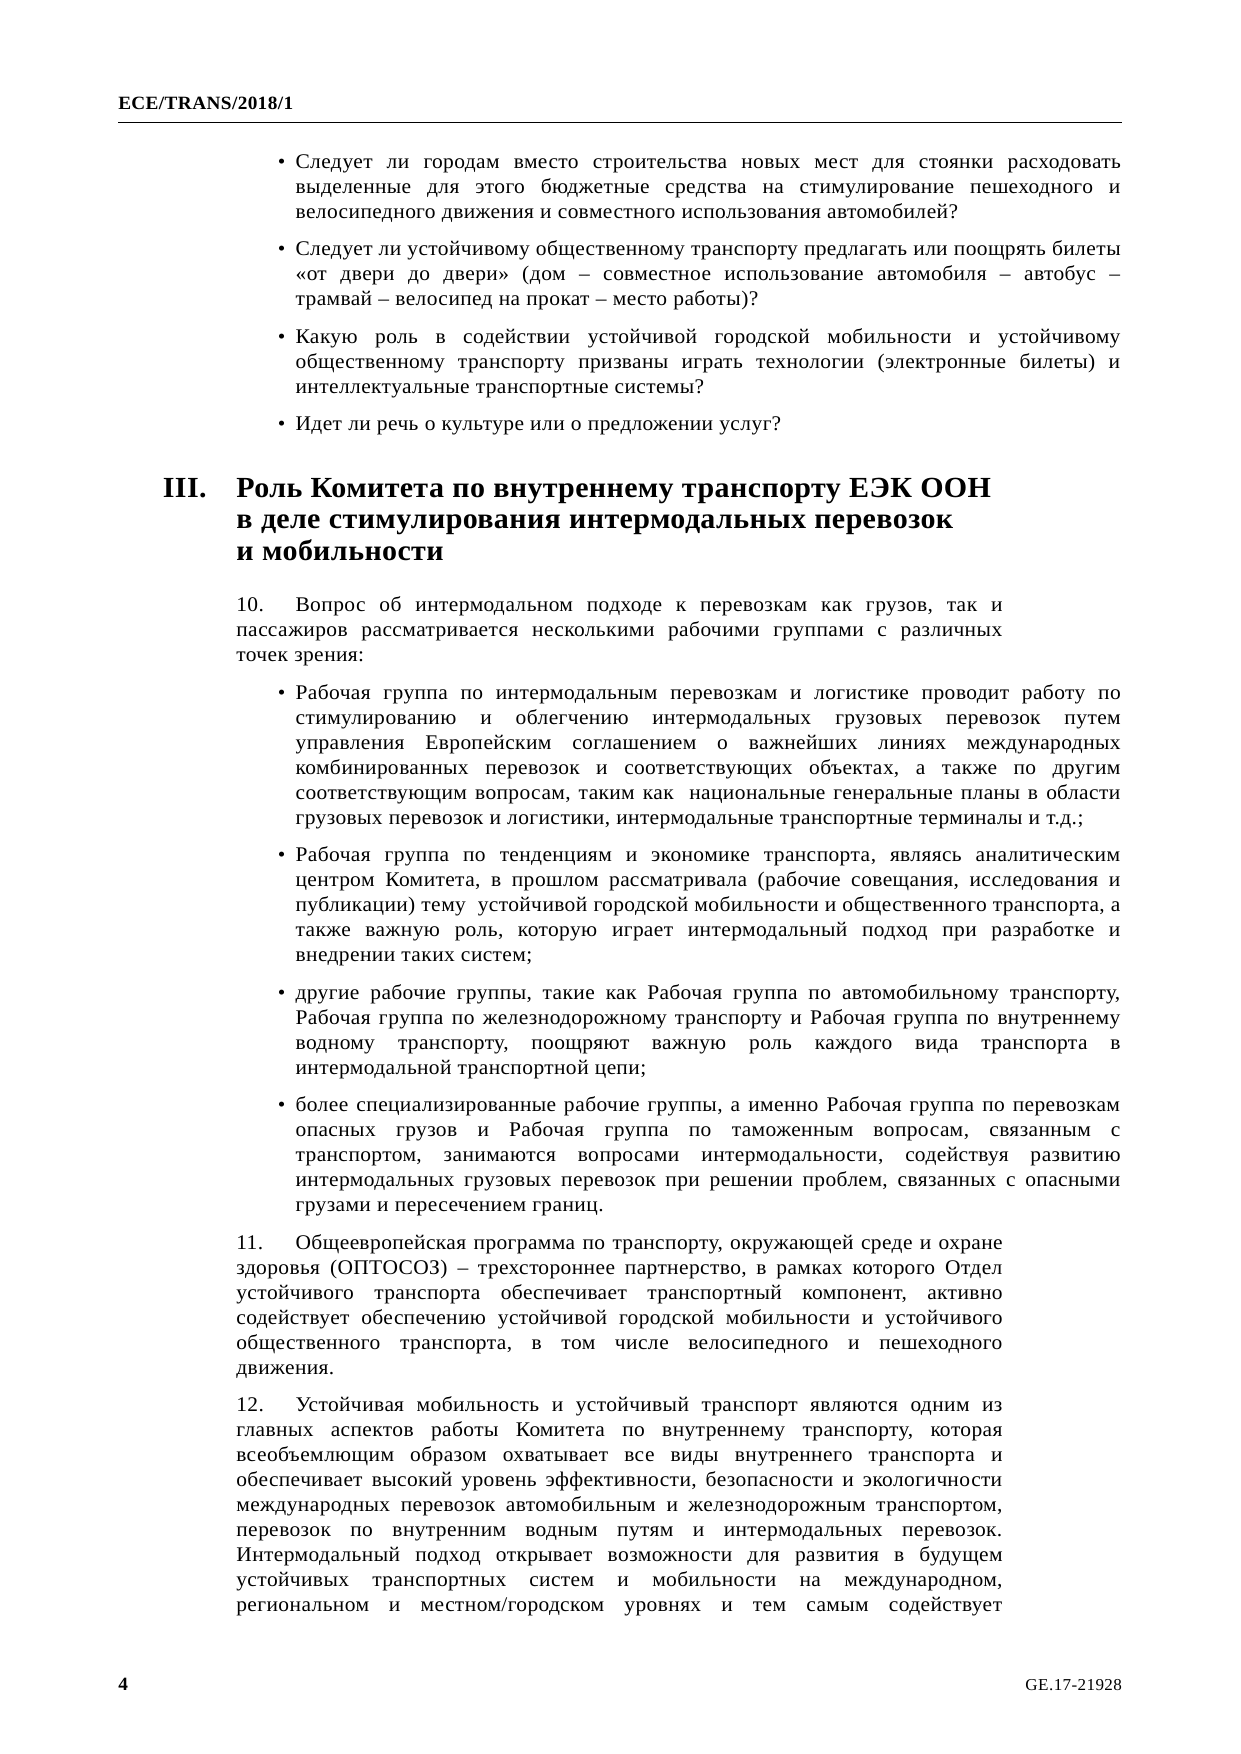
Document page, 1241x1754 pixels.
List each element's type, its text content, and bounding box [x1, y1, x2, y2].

text другие рабочие группы, такие как Рабочая группа по автомобильному транспорту, Рабочая группа по железнодорожному транспорту и Рабочая группа по внутреннему водному транспорту, поощряют важную роль каждого вида транспорта в интермодальной транспортной цепи; [278, 979, 1122, 1079]
text Какую роль в содействии устойчивой городской мобильности и устойчивому общественному транспорту призваны играть технологии (электронные билеты) и интеллектуальные транспортные системы? [278, 323, 1122, 398]
text III. Роль Комитета по внутреннему транспорту ЕЭК ООН в деле стимулирования интермодальных перевозок и мобильности [118, 473, 1004, 566]
text Следует ли устойчивому общественному транспорту предлагать или поощрять билеты «от двери до двери» (дом – совместное использование автомобиля – автобус – трамвай – велосипед на прокат – место работы)? [278, 235, 1122, 310]
text Идет ли речь о культуре или о предложении услуг? [278, 410, 1122, 435]
text более специализированные рабочие группы, а именно Рабочая группа по перевозкам опасных грузов и Рабочая группа по таможенным вопросам, связанным с транспортом, занимаются вопросами интермодальности, содействуя развитию интермодальных грузовых перевозок при решении проблем, связанных с опасными грузами и пересечением границ. [278, 1091, 1122, 1216]
text 11. Общеевропейская программа по транспорту, окружающей среде и охране здоровья (ОПТОСОЗ) – трехстороннее партнерство, в рамках которого Отдел устойчивого транспорта обеспечивает транспортный компонент, активно содействует обеспечению устойчивой городской мобильности и устойчивого общественного транспорта, в том числе велосипедного и пешеходного движения. [236, 1229, 1004, 1379]
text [236, 1391, 1004, 1616]
text Рабочая группа по тенденциям и экономике транспорта, являясь аналитическим центром Комитета, в прошлом рассматривала (рабочие совещания, исследования и публикации) тему устойчивой городской мобильности и общественного транспорта, а также важную роль, которую играет интермодальный подход при разработке и внедрении таких систем; [278, 841, 1122, 966]
text Рабочая группа по интермодальным перевозкам и логистике проводит работу по стимулированию и облегчению интермодальных грузовых перевозок путем управления Европейским соглашением о важнейших линиях международных комбинированных перевозок и соответствующих объектах, а также по другим соответствующим вопросам, таким как национальные генеральные планы в области грузовых перевозок и логистики, интермодальные транспортные терминалы и т.д.; [278, 679, 1122, 829]
text Следует ли городам вместо строительства новых мест для стоянки расходовать выделенные для этого бюджетные средства на стимулирование пешеходного и велосипедного движения и совместного использования автомобилей? [278, 148, 1122, 223]
text 10. Вопрос об интермодальном подходе к перевозкам как грузов, так и пассажиров рассматривается несколькими рабочими группами с различных точек зрения: [236, 591, 1004, 666]
